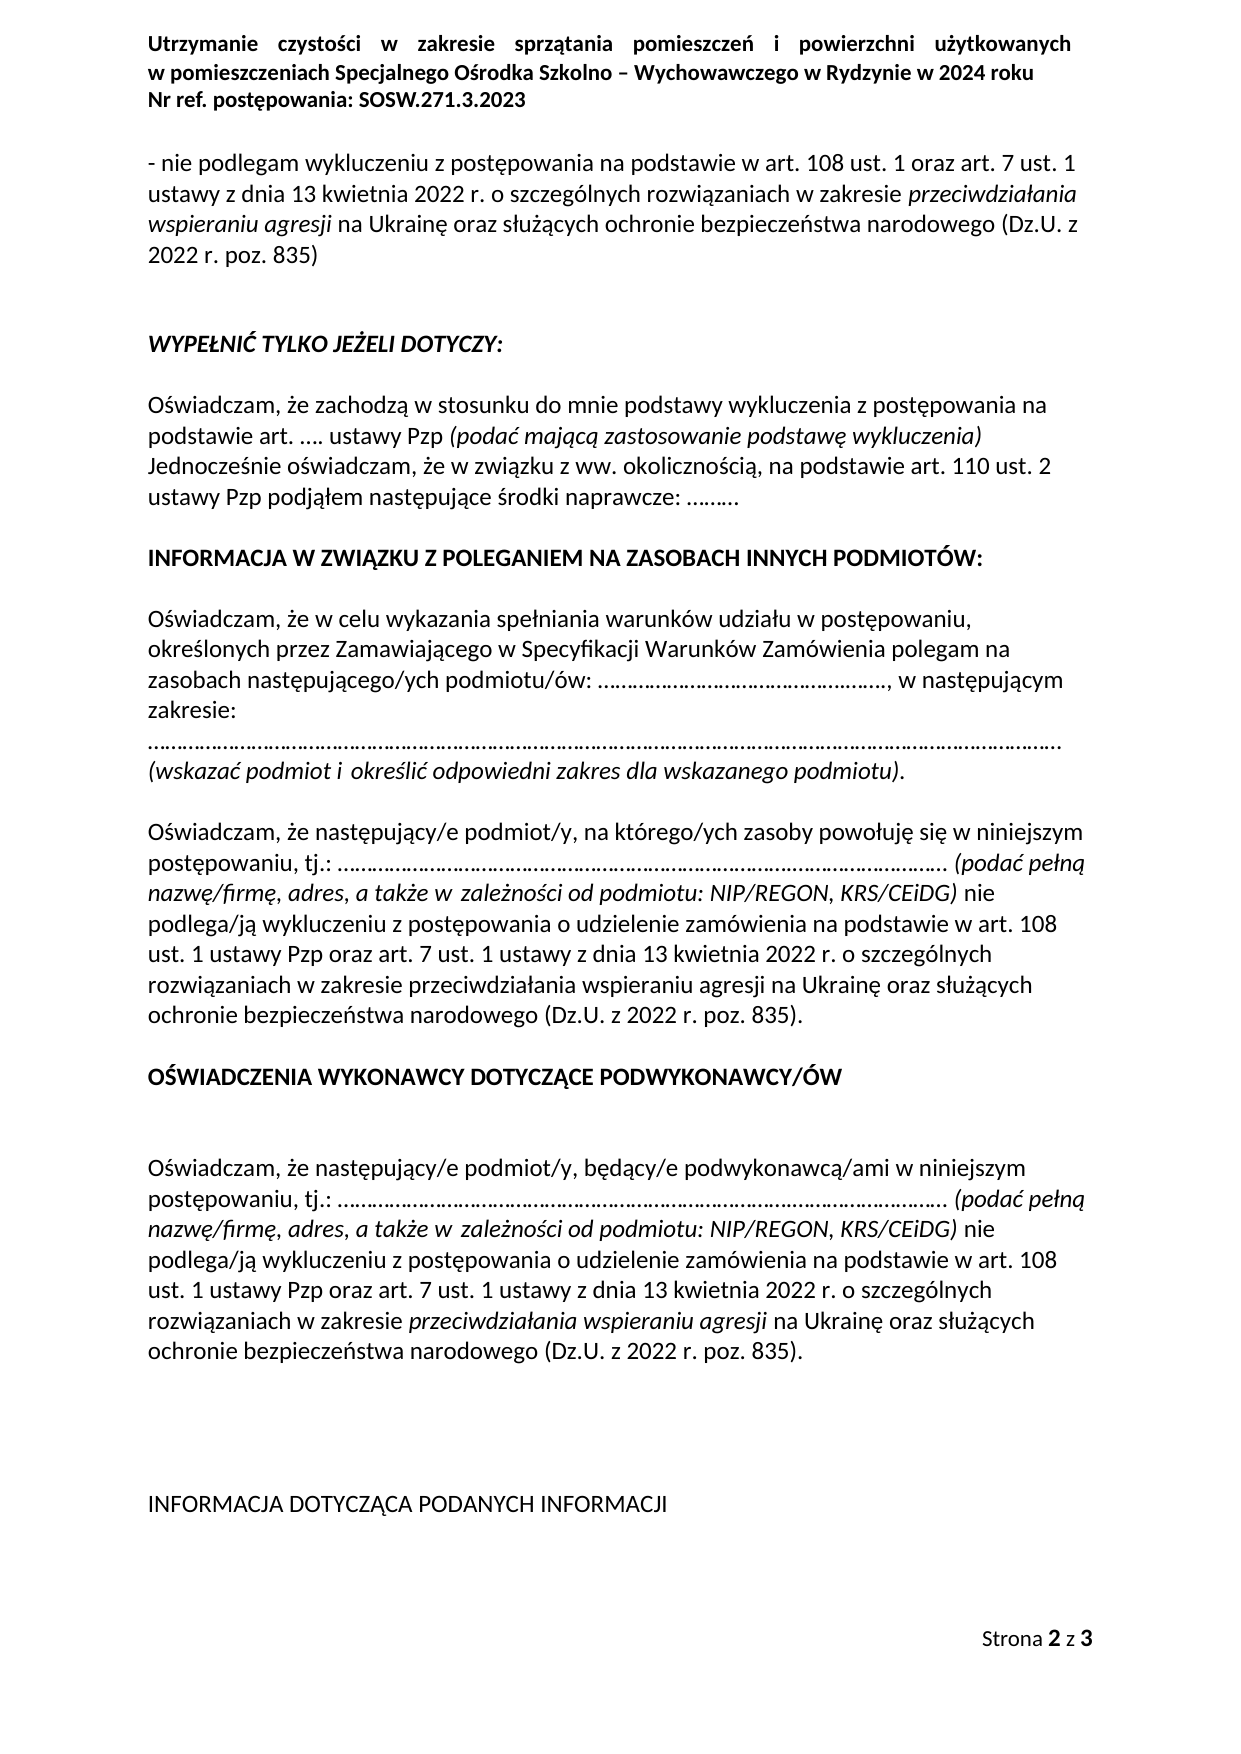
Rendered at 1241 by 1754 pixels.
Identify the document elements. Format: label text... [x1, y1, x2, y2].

text Oświadczam, że zachodzą w stosunku do mnie podstawy wykluczenia z postępowania na podstawie art. …. ustawy Pzp (podać mającą zastosowanie podstawę wykluczenia) [148, 389, 1093, 450]
text Jednocześnie oświadczam, że w związku z ww. okolicznością, na podstawie art. 110 ust. 2 ustawy Pzp podjąłem następujące środki naprawcze: ……… [148, 450, 1093, 511]
text INFORMACJA W ZWIĄZKU Z POLEGANIEM NA ZASOBACH INNYCH PODMIOTÓW: [148, 542, 1093, 572]
text - nie podlegam wykluczeniu z postępowania na podstawie w art. 108 ust. 1 oraz art. 7 ust. 1 ustawy z dnia 13 kwietnia 2022 r. o szczególnych rozwiązaniach w zakresie przeciwdziałania wspieraniu agresji na Ukrainę oraz służących ochronie bezpieczeństwa narodowego (Dz.U. z 2022 r. poz. 835) [148, 148, 1093, 270]
text Oświadczam, że w celu wykazania spełniania warunków udziału w postępowaniu, określonych przez Zamawiającego w Specyfikacji Warunków Zamówienia polegam na zasobach następującego/ych podmiotu/ów: …………………………………….……., w następującym zakresie: …………………………………………………………………………………………………………………………………………… (wskazać podmiot i określić odpowiedni zakres dla wskazanego podmiotu). [148, 603, 1093, 786]
text OŚWIADCZENIA WYKONAWCY DOTYCZĄCE PODWYKONAWCY/ÓW [148, 1061, 1093, 1091]
text Oświadczam, że następujący/e podmiot/y, na którego/ych zasoby powołuję się w niniejszym postępowaniu, tj.: …………………………………………………………………….……………………… (podać pełną nazwę/firmę, adres, a także w zależności od podmiotu: NIP/REGON, KRS/CEiDG) nie podlega/ją wykluczeniu z postępowania o udzielenie zamówienia na podstawie w art. 108 ust. 1 ustawy Pzp oraz art. 7 ust. 1 ustawy z dnia 13 kwietnia 2022 r. o szczególnych rozwiązaniach w zakresie przeciwdziałania wspieraniu agresji na Ukrainę oraz służących ochronie bezpieczeństwa narodowego (Dz.U. z 2022 r. poz. 835). [148, 817, 1093, 1030]
text WYPEŁNIĆ TYLKO JEŻELI DOTYCZY: [148, 328, 1093, 359]
text Oświadczam, że następujący/e podmiot/y, będący/e podwykonawcą/ami w niniejszym postępowaniu, tj.: …………………………………………………………………….……………………… (podać pełną nazwę/firmę, adres, a także w zależności od podmiotu: NIP/REGON, KRS/CEiDG) nie podlega/ją wykluczeniu z postępowania o udzielenie zamówienia na podstawie w art. 108 ust. 1 ustawy Pzp oraz art. 7 ust. 1 ustawy z dnia 13 kwietnia 2022 r. o szczególnych rozwiązaniach w zakresie przeciwdziałania wspieraniu agresji na Ukrainę oraz służących ochronie bezpieczeństwa narodowego (Dz.U. z 2022 r. poz. 835). [148, 1152, 1093, 1366]
text INFORMACJA DOTYCZĄCA PODANYCH INFORMACJI [148, 1488, 1093, 1518]
